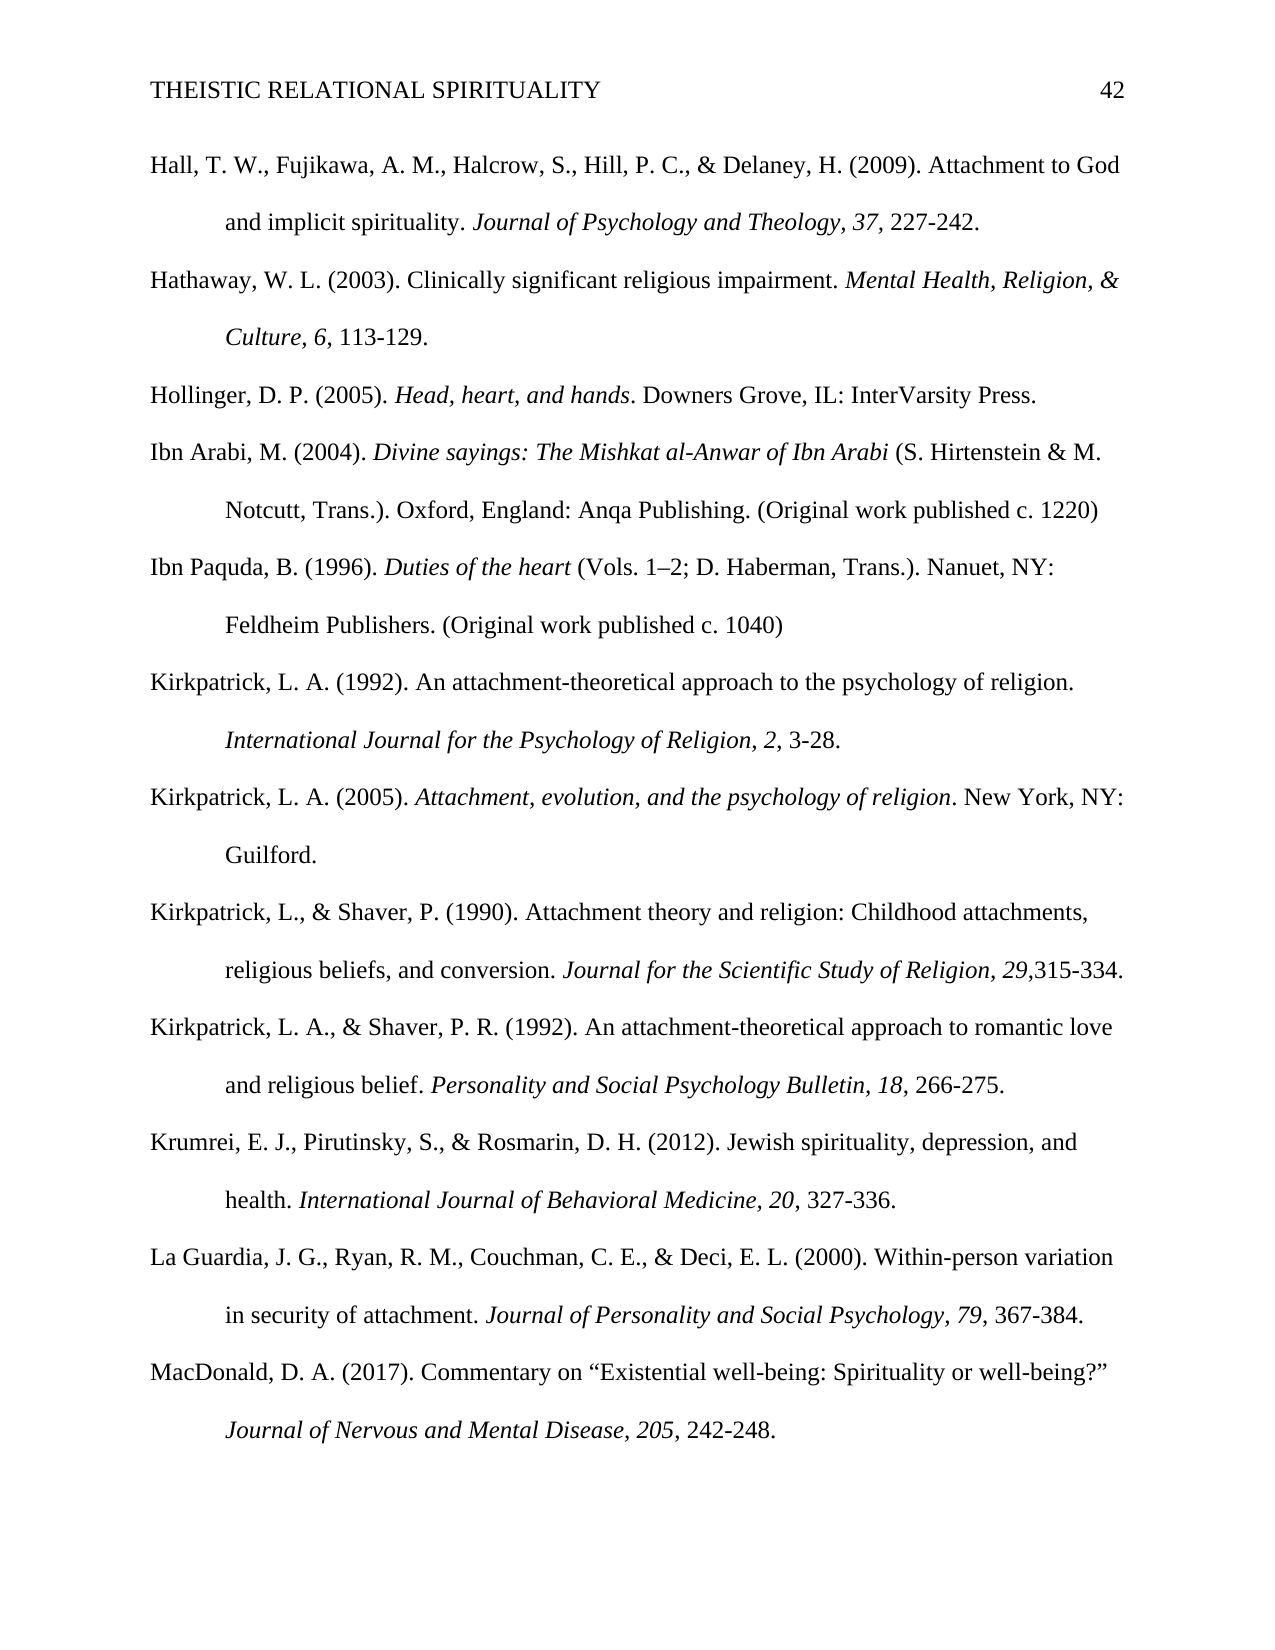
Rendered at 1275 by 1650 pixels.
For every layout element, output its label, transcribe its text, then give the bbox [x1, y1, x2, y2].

text Hall, T. W., Fujikawa, A. M., Halcrow, S., Hill, P. C., & Delaney, H. (2009). Attachment to God and implicit spirituality. Journal of Psychology and Theology, 37, 227-242. [150, 150, 1125, 236]
text Kirkpatrick, L. A. (2005). Attachment, evolution, and the psychology of religion. New York, NY: Guilford. [150, 782, 1125, 869]
text Kirkpatrick, L. A. (1992). An attachment-theoretical approach to the psychology of religion. International Journal for the Psychology of Religion, 2, 3-28. [150, 667, 1125, 754]
text La Guardia, J. G., Ryan, R. M., Couchman, C. E., & Deci, E. L. (2000). Within-person variation in security of attachment. Journal of Personality and Social Psychology, 79, 367-384. [150, 1242, 1125, 1329]
text Hathaway, W. L. (2003). Clinically significant religious impairment. Mental Health, Religion, & Culture, 6, 113-129. [150, 265, 1125, 351]
text Krumrei, E. J., Pirutinsky, S., & Rosmarin, D. H. (2012). Jewish spirituality, depression, and health. International Journal of Behavioral Medicine, 20, 327-336. [150, 1127, 1125, 1214]
text MacDonald, D. A. (2017). Commentary on “Existential well-being: Spirituality or well-being?” Journal of Nervous and Mental Disease, 205, 242-248. [150, 1357, 1125, 1444]
text Ibn Arabi, M. (2004). Divine sayings: The Mishkat al-Anwar of Ibn Arabi (S. Hirtenstein & M. Notcutt, Trans.). Oxford, England: Anqa Publishing. (Original work published c. 1220) [150, 437, 1125, 524]
text Kirkpatrick, L. A., & Shaver, P. R. (1992). An attachment-theoretical approach to romantic love and religious belief. Personality and Social Psychology Bulletin, 18, 266-275. [150, 1012, 1125, 1099]
text Hollinger, D. P. (2005). Head, heart, and hands. Downers Grove, IL: InterVarsity Press. [150, 380, 1125, 409]
text Kirkpatrick, L., & Shaver, P. (1990). Attachment theory and religion: Childhood attachments, religious beliefs, and conversion. Journal for the Scientific Study of Religion, 29,315-334. [150, 897, 1125, 984]
text Ibn Paquda, B. (1996). Duties of the heart (Vols. 1–2; D. Haberman, Trans.). Nanuet, NY: Feldheim Publishers. (Original work published c. 1040) [150, 552, 1125, 639]
